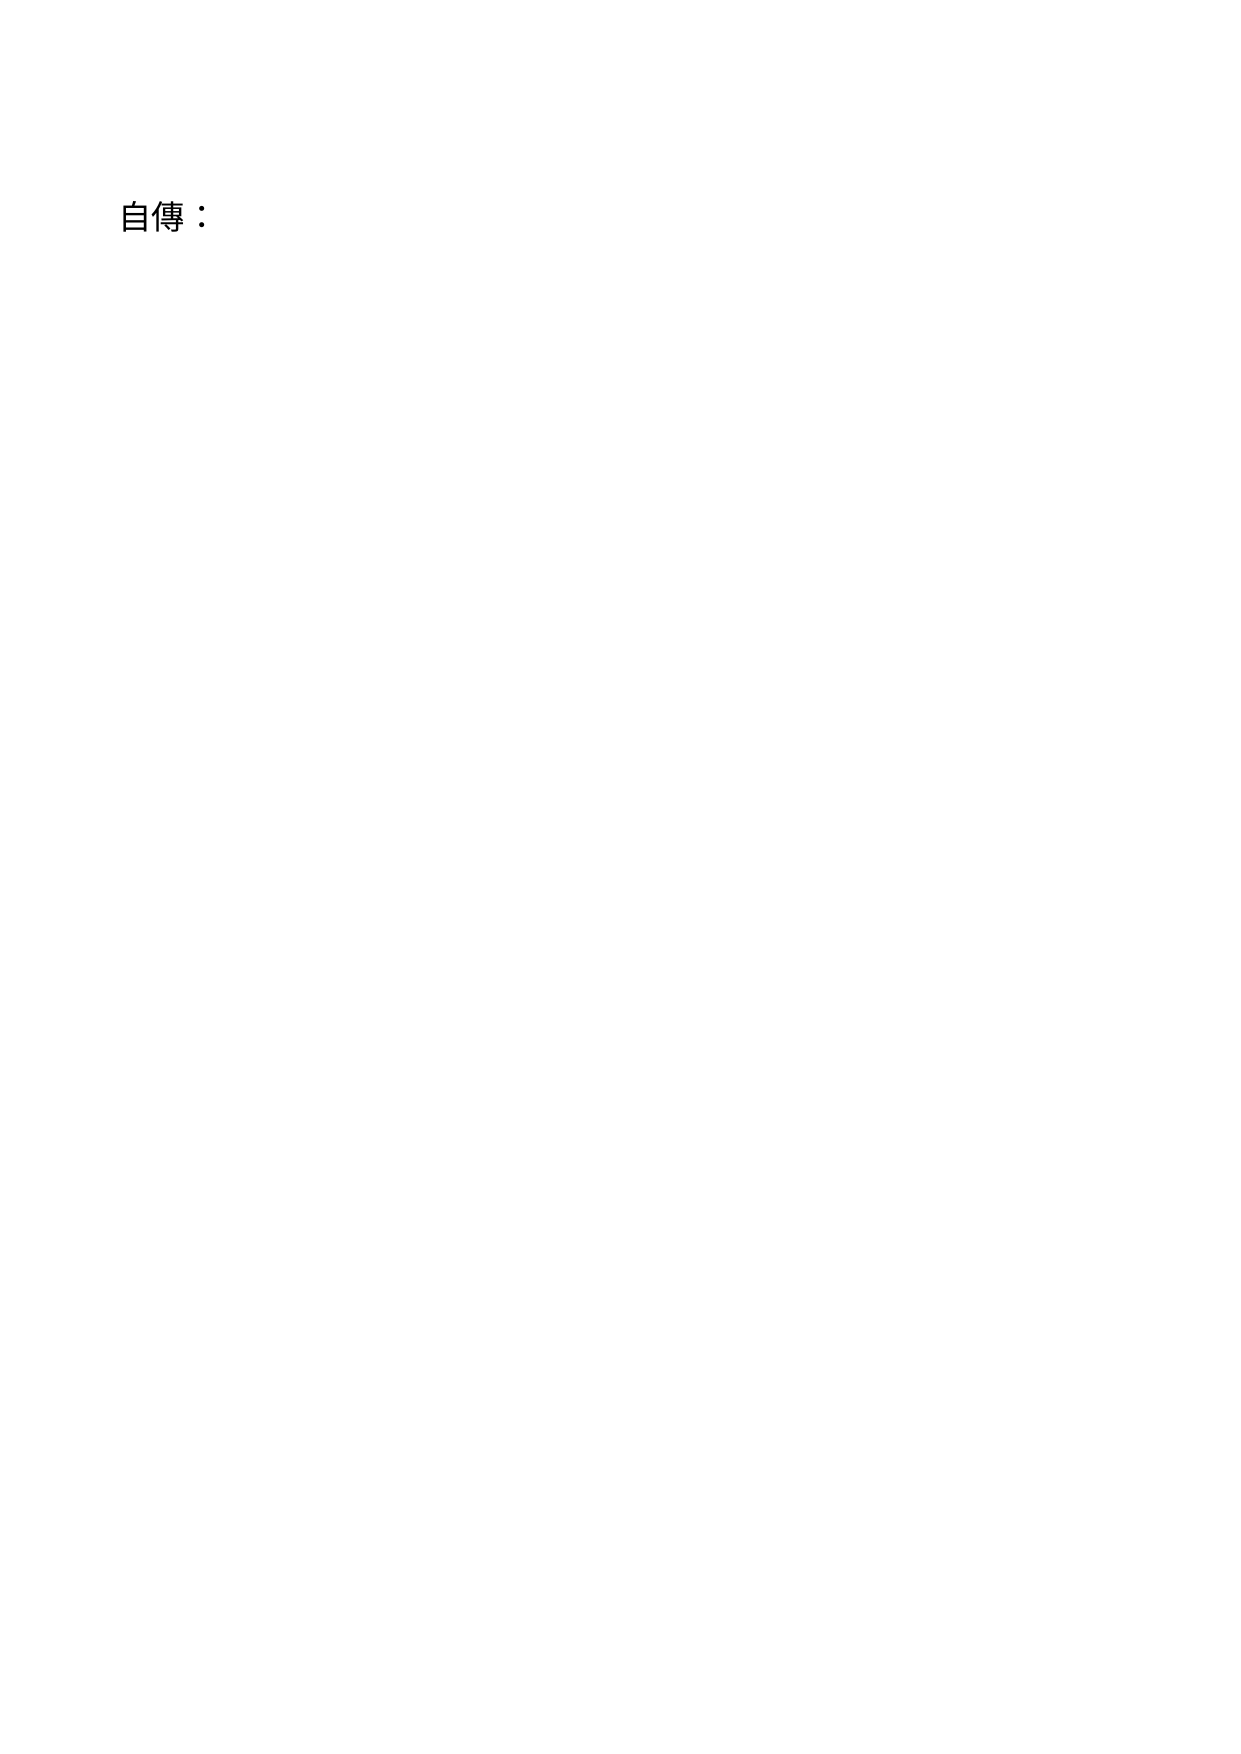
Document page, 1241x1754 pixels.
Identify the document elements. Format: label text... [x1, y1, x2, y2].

text 自傳： [118, 177, 1122, 252]
